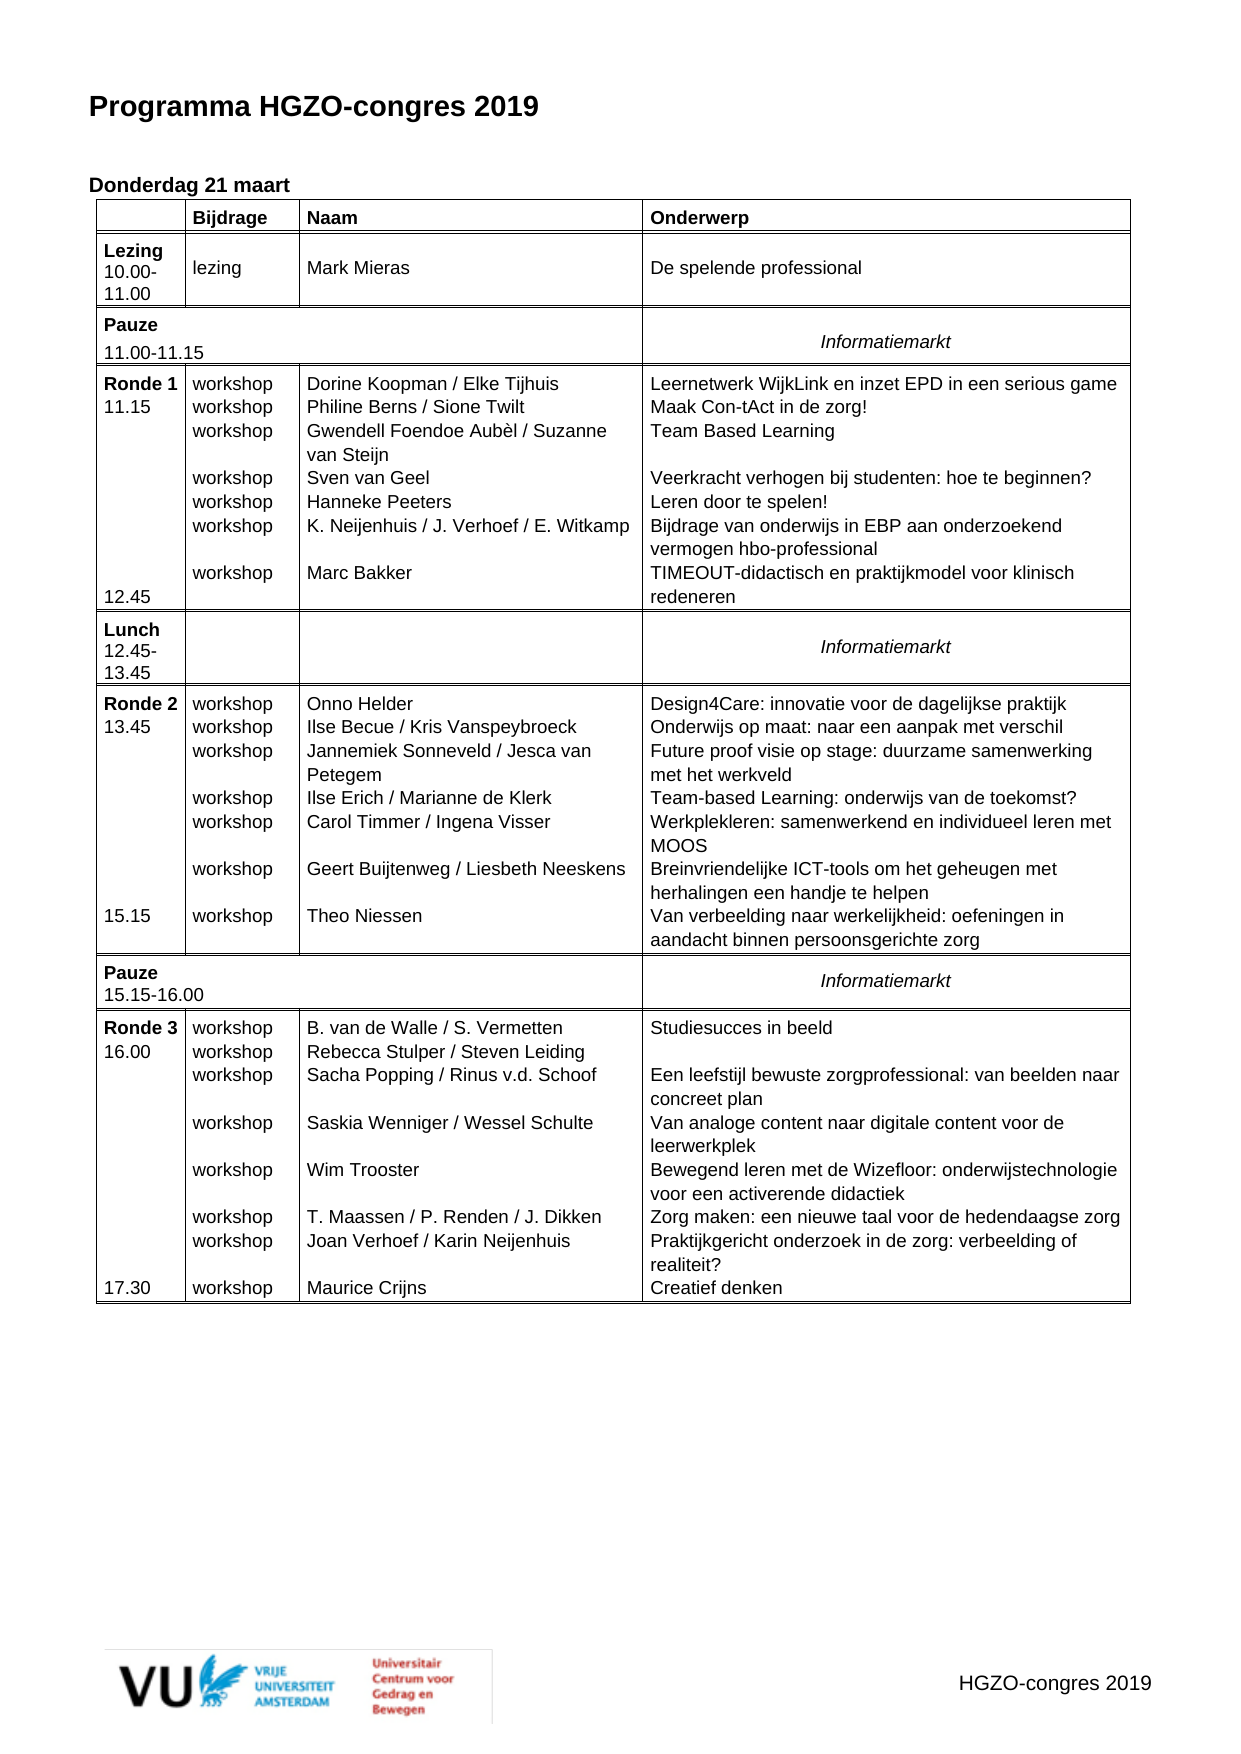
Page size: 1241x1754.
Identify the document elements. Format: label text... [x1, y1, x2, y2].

table_cell B. van de Walle / S. Vermetten Rebecca Stulper / Steven Leiding Sacha Popping / Rinus v.d. Schoof Saskia Wenniger / Wessel Schulte Wim Trooster T. Maassen / P. Renden / J. Dikken Joan Verhoef / Karin Neijenhuis Maurice Crijns [300, 1011, 642, 1301]
table_cell Pauze 11.00-11.15 [97, 308, 642, 363]
table_cell Ronde 3 16.00 17.30 [97, 1011, 185, 1301]
table_cell Informatiemarkt [643, 956, 1130, 1007]
table_header [97, 200, 185, 230]
table_cell workshop workshop workshop workshop workshop workshop workshop [186, 366, 299, 609]
table_header Bijdrage [186, 200, 299, 230]
picture [104, 1648, 494, 1724]
table_cell Lunch 12.45-13.45 [97, 612, 185, 683]
table_cell Dorine Koopman / Elke Tijhuis Philine Berns / Sione Twilt Gwendell Foendoe Aubèl / Suzanne van Steijn Sven van Geel Hanneke Peeters K. Neijenhuis / J. Verhoef / E. Witkamp Marc Bakker [300, 366, 642, 609]
table_cell Leernetwerk WijkLink en inzet EPD in een serious game Maak Con-tAct in de zorg! Team Based Learning Veerkracht verhogen bij studenten: hoe te beginnen? Leren door te spelen! Bijdrage van onderwijs in EBP aan onderzoekend vermogen hbo-professional TIMEOUT-didactisch en praktijkmodel voor klinisch redeneren [643, 366, 1130, 609]
table_cell [186, 612, 299, 683]
table_cell lezing [186, 234, 299, 304]
table_cell [300, 612, 642, 683]
table_cell Ronde 2 13.45 15.15 [97, 686, 185, 953]
table_cell workshop workshop workshop workshop workshop workshop workshop workshop [186, 1011, 299, 1301]
table_cell Pauze 15.15-16.00 [97, 956, 642, 1007]
table_cell Informatiemarkt [643, 612, 1130, 683]
table_header Naam [300, 200, 642, 230]
table_cell Informatiemarkt [643, 308, 1130, 363]
table_cell Ronde 1 11.15 12.45 [97, 366, 185, 609]
table_cell Studiesucces in beeld Een leefstijl bewuste zorgprofessional: van beelden naar concreet plan Van analoge content naar digitale content voor de leerwerkplek Bewegend leren met de Wizefloor: onderwijstechnologie voor een activerende didactiek Zorg maken: een nieuwe taal voor de hedendaagse zorg Praktijkgericht onderzoek in de zorg: verbeelding of realiteit? Creatief denken [643, 1011, 1130, 1301]
table_cell Design4Care: innovatie voor de dagelijkse praktijk Onderwijs op maat: naar een aanpak met verschil Future proof visie op stage: duurzame samenwerking met het werkveld Team-based Learning: onderwijs van de toekomst? Werkplekleren: samenwerkend en individueel leren met MOOS Breinvriendelijke ICT-tools om het geheugen met herhalingen een handje te helpen Van verbeelding naar werkelijkheid: oefeningen in aandacht binnen persoonsgerichte zorg [643, 686, 1130, 953]
table_cell De spelende professional [643, 234, 1130, 304]
table_cell Onno Helder Ilse Becue / Kris Vanspeybroeck Jannemiek Sonneveld / Jesca van Petegem Ilse Erich / Marianne de Klerk Carol Timmer / Ingena Visser Geert Buijtenweg / Liesbeth Neeskens Theo Niessen [300, 686, 642, 953]
table_cell Lezing 10.00- 11.00 [97, 234, 185, 304]
subtitle Programma HGZO-congres 2019 [89, 89, 1152, 122]
table_header Onderwerp [643, 200, 1130, 230]
table_cell Mark Mieras [300, 234, 642, 304]
text Donderdag 21 maart [89, 173, 1152, 197]
table_cell workshop workshop workshop workshop workshop workshop workshop [186, 686, 299, 953]
